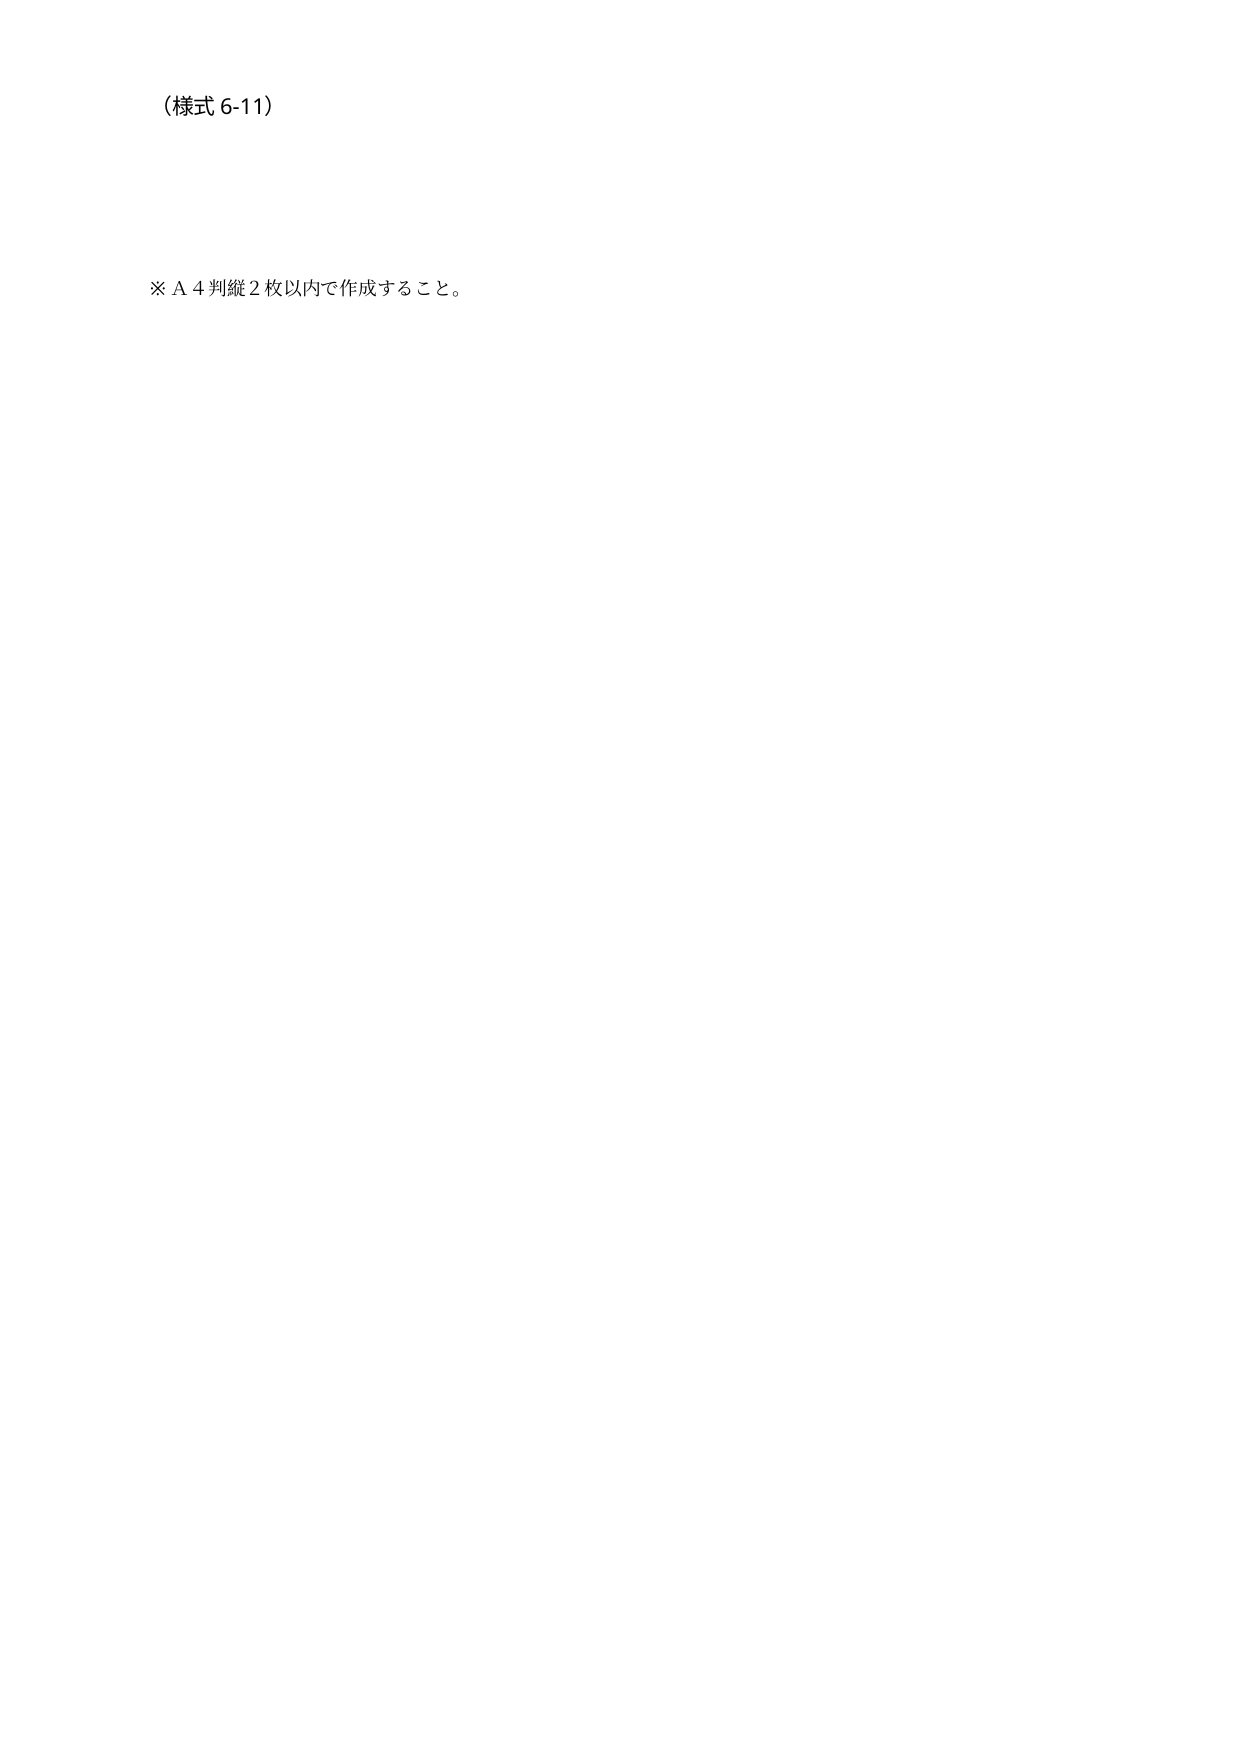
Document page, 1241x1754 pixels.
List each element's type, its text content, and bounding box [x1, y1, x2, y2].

text ※ Ａ４判縦２枚以内で作成すること。 [150, 273, 998, 301]
